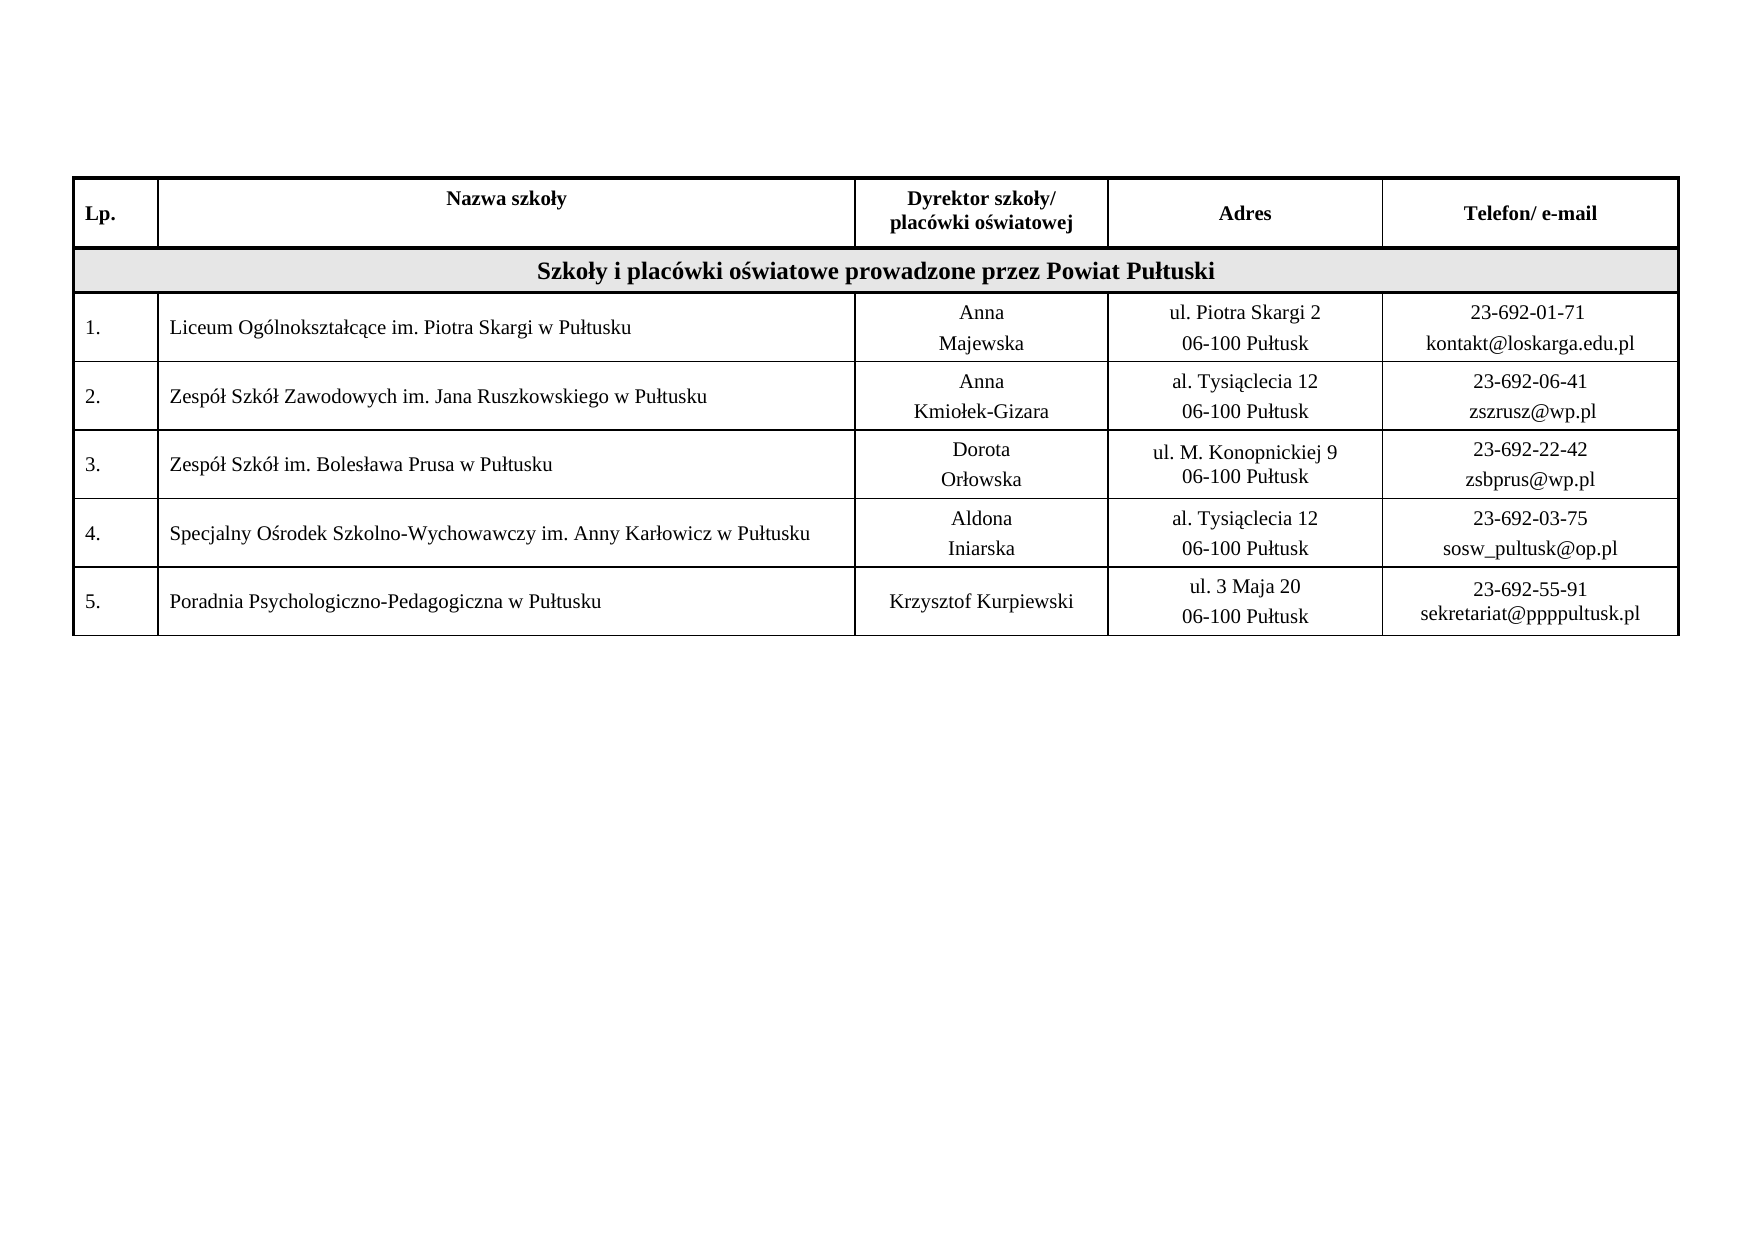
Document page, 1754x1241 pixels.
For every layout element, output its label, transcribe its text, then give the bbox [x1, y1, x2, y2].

table_cell 2. [75, 362, 157, 429]
table_header Nazwa szkoły [159, 180, 854, 246]
table_header Adres [1109, 180, 1382, 246]
table_cell Specjalny Ośrodek Szkolno-Wychowawczy im. Anny Karłowicz w Pułtusku [159, 499, 854, 566]
table_cell Dorota Orłowska [856, 431, 1107, 498]
table_header Lp. [75, 180, 157, 246]
table_cell 23-692-01-71 kontakt@loskarga.edu.pl [1383, 294, 1677, 361]
table_cell 4. [75, 499, 157, 566]
table_cell Zespół Szkół im. Bolesława Prusa w Pułtusku [159, 431, 854, 498]
table_cell Anna Kmiołek-Gizara [856, 362, 1107, 429]
table_header Dyrektor szkoły/ placówki oświatowej [856, 180, 1107, 246]
table_cell Poradnia Psychologiczno-Pedagogiczna w Pułtusku [159, 568, 854, 634]
table_cell Aldona Iniarska [856, 499, 1107, 566]
table_cell 1. [75, 294, 157, 361]
table_cell 23-692-06-41 zszrusz@wp.pl [1383, 362, 1677, 429]
table_cell ul. Piotra Skargi 2 06-100 Pułtusk [1109, 294, 1382, 361]
table_header Telefon/ e-mail [1383, 180, 1677, 246]
table_cell Liceum Ogólnokształcące im. Piotra Skargi w Pułtusku [159, 294, 854, 361]
table_cell 3. [75, 431, 157, 498]
table_cell 23-692-22-42 zsbprus@wp.pl [1383, 431, 1677, 498]
table_cell ul. 3 Maja 20 06-100 Pułtusk [1109, 568, 1382, 634]
table_cell Anna Majewska [856, 294, 1107, 361]
table_cell Krzysztof Kurpiewski [856, 568, 1107, 634]
table_cell ul. M. Konopnickiej 9 06-100 Pułtusk [1109, 431, 1382, 498]
table_cell 23-692-55-91 sekretariat@ppppultusk.pl [1383, 568, 1677, 634]
table_cell 5. [75, 568, 157, 634]
table_cell al. Tysiąclecia 12 06-100 Pułtusk [1109, 499, 1382, 566]
table_cell 23-692-03-75 sosw_pultusk@op.pl [1383, 499, 1677, 566]
table_cell Zespół Szkół Zawodowych im. Jana Ruszkowskiego w Pułtusku [159, 362, 854, 429]
table_cell al. Tysiąclecia 12 06-100 Pułtusk [1109, 362, 1382, 429]
table_cell Szkoły i placówki oświatowe prowadzone przez Powiat Pułtuski [75, 250, 1677, 291]
